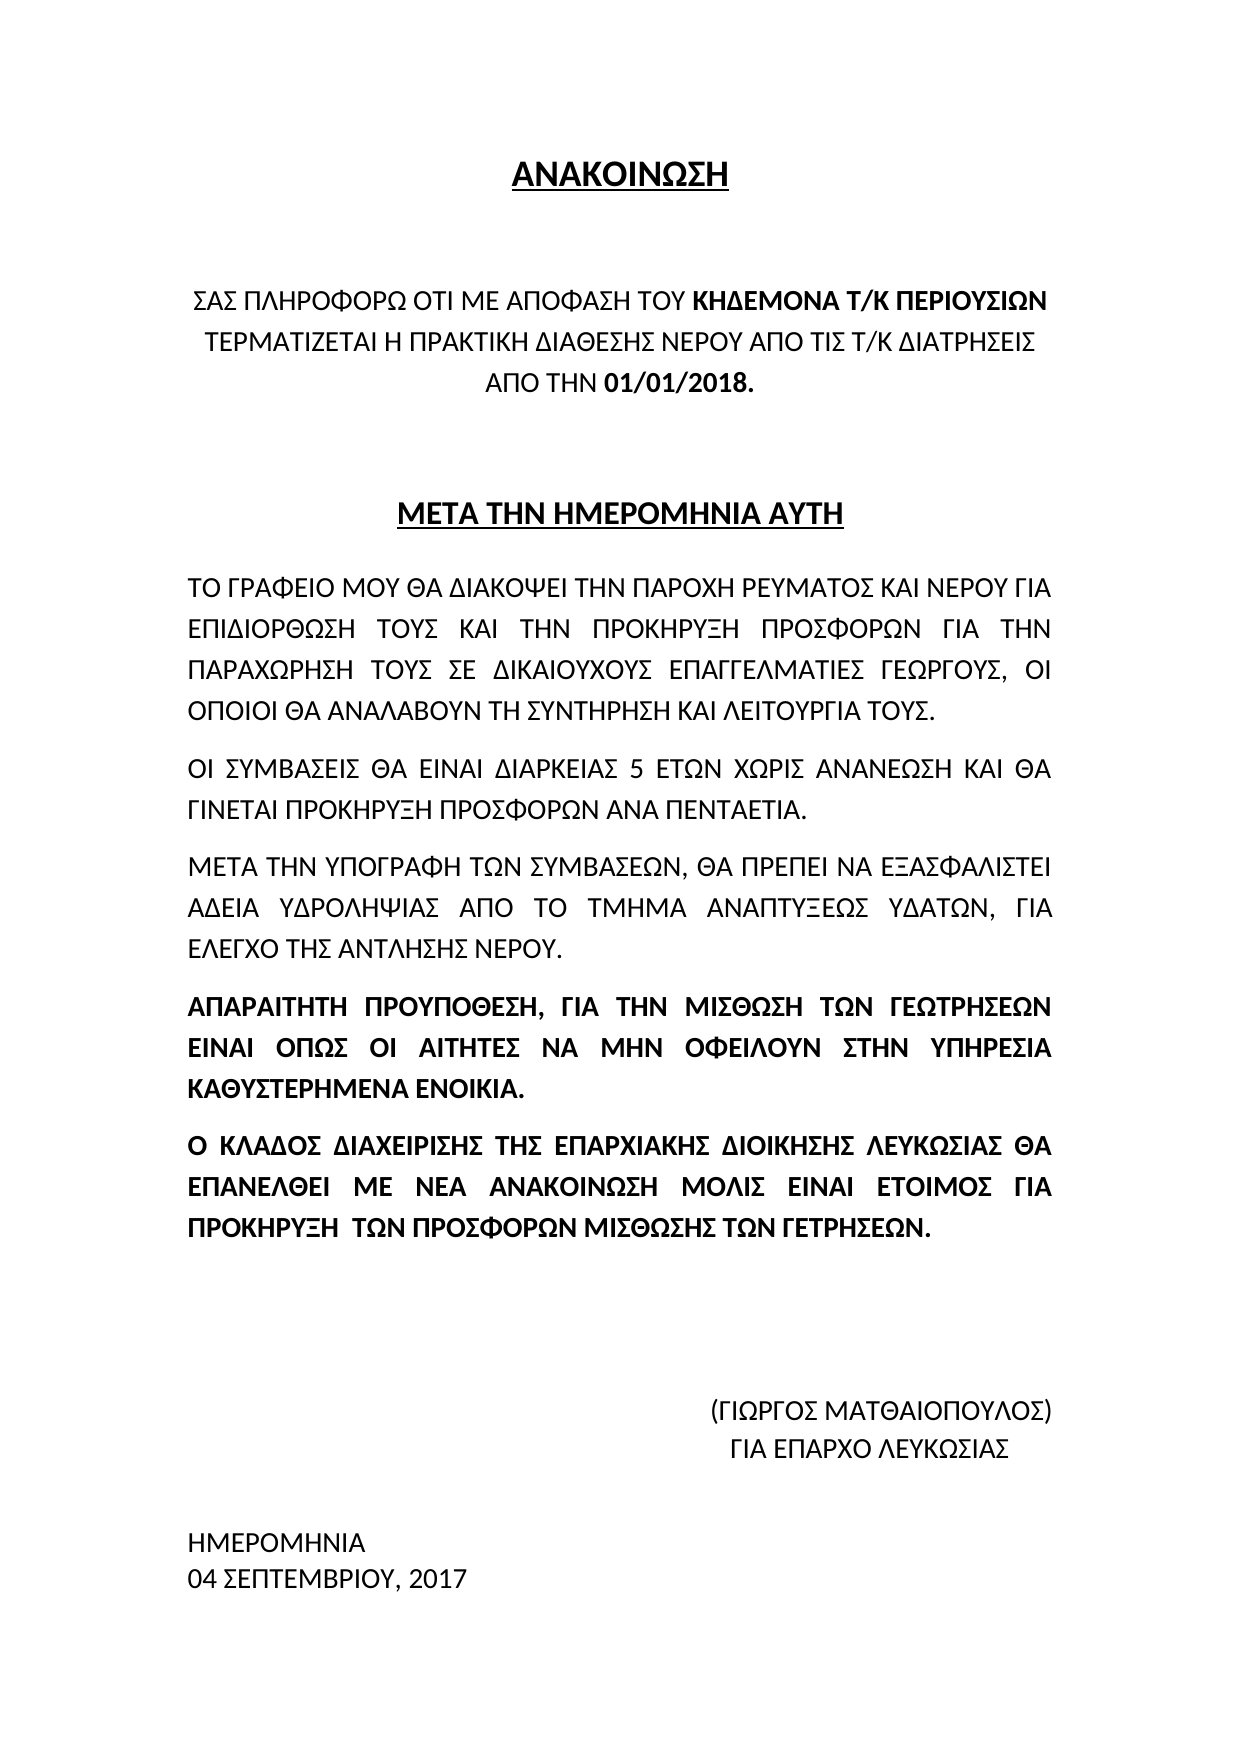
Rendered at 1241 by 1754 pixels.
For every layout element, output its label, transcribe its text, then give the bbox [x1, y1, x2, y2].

text ΜΕΤΑ ΤΗΝ ΥΠΟΓΡΑΦΗ ΤΩΝ ΣΥΜΒΑΣΕΩΝ, ΘΑ ΠΡΕΠΕΙ ΝΑ ΕΞΑΣΦΑΛΙΣΤΕΙ ΑΔΕΙΑ ΥΔΡΟΛΗΨΙΑΣ ΑΠΟ ΤΟ ΤΜΗΜΑ ΑΝΑΠΤΥΞΕΩΣ ΥΔΑΤΩΝ, ΓΙΑ ΕΛΕΓΧΟ ΤΗΣ ΑΝΤΛΗΣΗΣ ΝΕΡΟΥ. [187, 848, 1053, 966]
text ΑΠΑΡΑΙΤΗΤΗ ΠΡΟΥΠΟΘΕΣΗ, ΓΙΑ ΤΗΝ ΜΙΣΘΩΣΗ ΤΩΝ ΓΕΩΤΡΗΣΕΩΝ ΕΙΝΑΙ ΟΠΩΣ ΟΙ ΑΙΤΗΤΕΣ ΝΑ ΜΗΝ ΟΦΕΙΛΟΥΝ ΣΤΗΝ ΥΠΗΡΕΣΙΑ ΚΑΘΥΣΤΕΡΗΜΕΝΑ ΕΝΟΙΚΙΑ. [187, 988, 1053, 1106]
text ΟΙ ΣΥΜΒΑΣΕΙΣ ΘΑ ΕΙΝΑΙ ΔΙΑΡΚΕΙΑΣ 5 ΕΤΩΝ ΧΩΡΙΣ ΑΝΑΝΕΩΣΗ ΚΑΙ ΘΑ ΓΙΝΕΤΑΙ ΠΡΟΚΗΡΥΞΗ ΠΡΟΣΦΟΡΩΝ ΑΝΑ ΠΕΝΤΑΕΤΙΑ. [187, 750, 1053, 827]
text ΣΑΣ ΠΛΗΡΟΦΟΡΩ ΟΤΙ ΜΕ ΑΠΟΦΑΣΗ ΤΟΥ ΚΗΔΕΜΟΝΑ Τ/Κ ΠΕΡΙΟΥΣΙΩΝ ΤΕΡΜΑΤΙΖΕΤΑΙ Η ΠΡΑΚΤΙΚΗ ΔΙΑΘΕΣΗΣ ΝΕΡΟΥ ΑΠΟ ΤΙΣ Τ/Κ ΔΙΑΤΡΗΣΕΙΣ ΑΠΟ ΤΗΝ 01/01/2018. [187, 282, 1053, 400]
text Ο ΚΛΑΔΟΣ ΔΙΑΧΕΙΡΙΣΗΣ ΤΗΣ ΕΠΑΡΧΙΑΚΗΣ ΔΙΟΙΚΗΣΗΣ ΛΕΥΚΩΣΙΑΣ ΘΑ ΕΠΑΝΕΛΘΕΙ ΜΕ ΝΕΑ ΑΝΑΚΟΙΝΩΣΗ ΜΟΛΙΣ ΕΙΝΑΙ ΕΤΟΙΜΟΣ ΓΙΑ ΠΡΟΚΗΡΥΞΗ ΤΩΝ ΠΡΟΣΦΟΡΩΝ ΜΙΣΘΩΣΗΣ ΤΩΝ ΓΕΤΡΗΣΕΩΝ. [187, 1127, 1053, 1245]
text ΤΟ ΓΡΑΦΕΙΟ ΜΟΥ ΘΑ ΔΙΑΚΟΨΕΙ ΤΗΝ ΠΑΡΟΧΗ ΡΕΥΜΑΤΟΣ ΚΑΙ ΝΕΡΟΥ ΓΙΑ ΕΠΙΔΙΟΡΘΩΣΗ ΤΟΥΣ ΚΑΙ ΤΗΝ ΠΡΟΚΗΡΥΞΗ ΠΡΟΣΦΟΡΩΝ ΓΙΑ ΤΗΝ ΠΑΡΑΧΩΡΗΣΗ ΤΟΥΣ ΣΕ ΔΙΚΑΙΟΥΧΟΥΣ ΕΠΑΓΓΕΛΜΑΤΙΕΣ ΓΕΩΡΓΟΥΣ, ΟΙ ΟΠΟΙΟΙ ΘΑ ΑΝΑΛΑΒΟΥΝ ΤΗ ΣΥΝΤΗΡΗΣΗ ΚΑΙ ΛΕΙΤΟΥΡΓΙΑ ΤΟΥΣ. [187, 569, 1053, 728]
text ΑΝΑΚΟΙΝΩΣΗ [187, 150, 1053, 196]
text 04 ΣΕΠΤΕΜΒΡΙΟΥ, 2017 [187, 1560, 1053, 1595]
text ΜΕΤΑ ΤΗΝ ΗΜΕΡΟΜΗΝΙΑ ΑΥΤΗ [187, 492, 1053, 533]
text ΓΙΑ ΕΠΑΡΧΟ ΛΕΥΚΩΣΙΑΣ [187, 1431, 1053, 1466]
text (ΓΙΩΡΓΟΣ ΜΑΤΘΑΙΟΠΟΥΛΟΣ) [187, 1392, 1053, 1428]
text ΗΜΕΡΟΜΗΝΙΑ [187, 1524, 1053, 1560]
